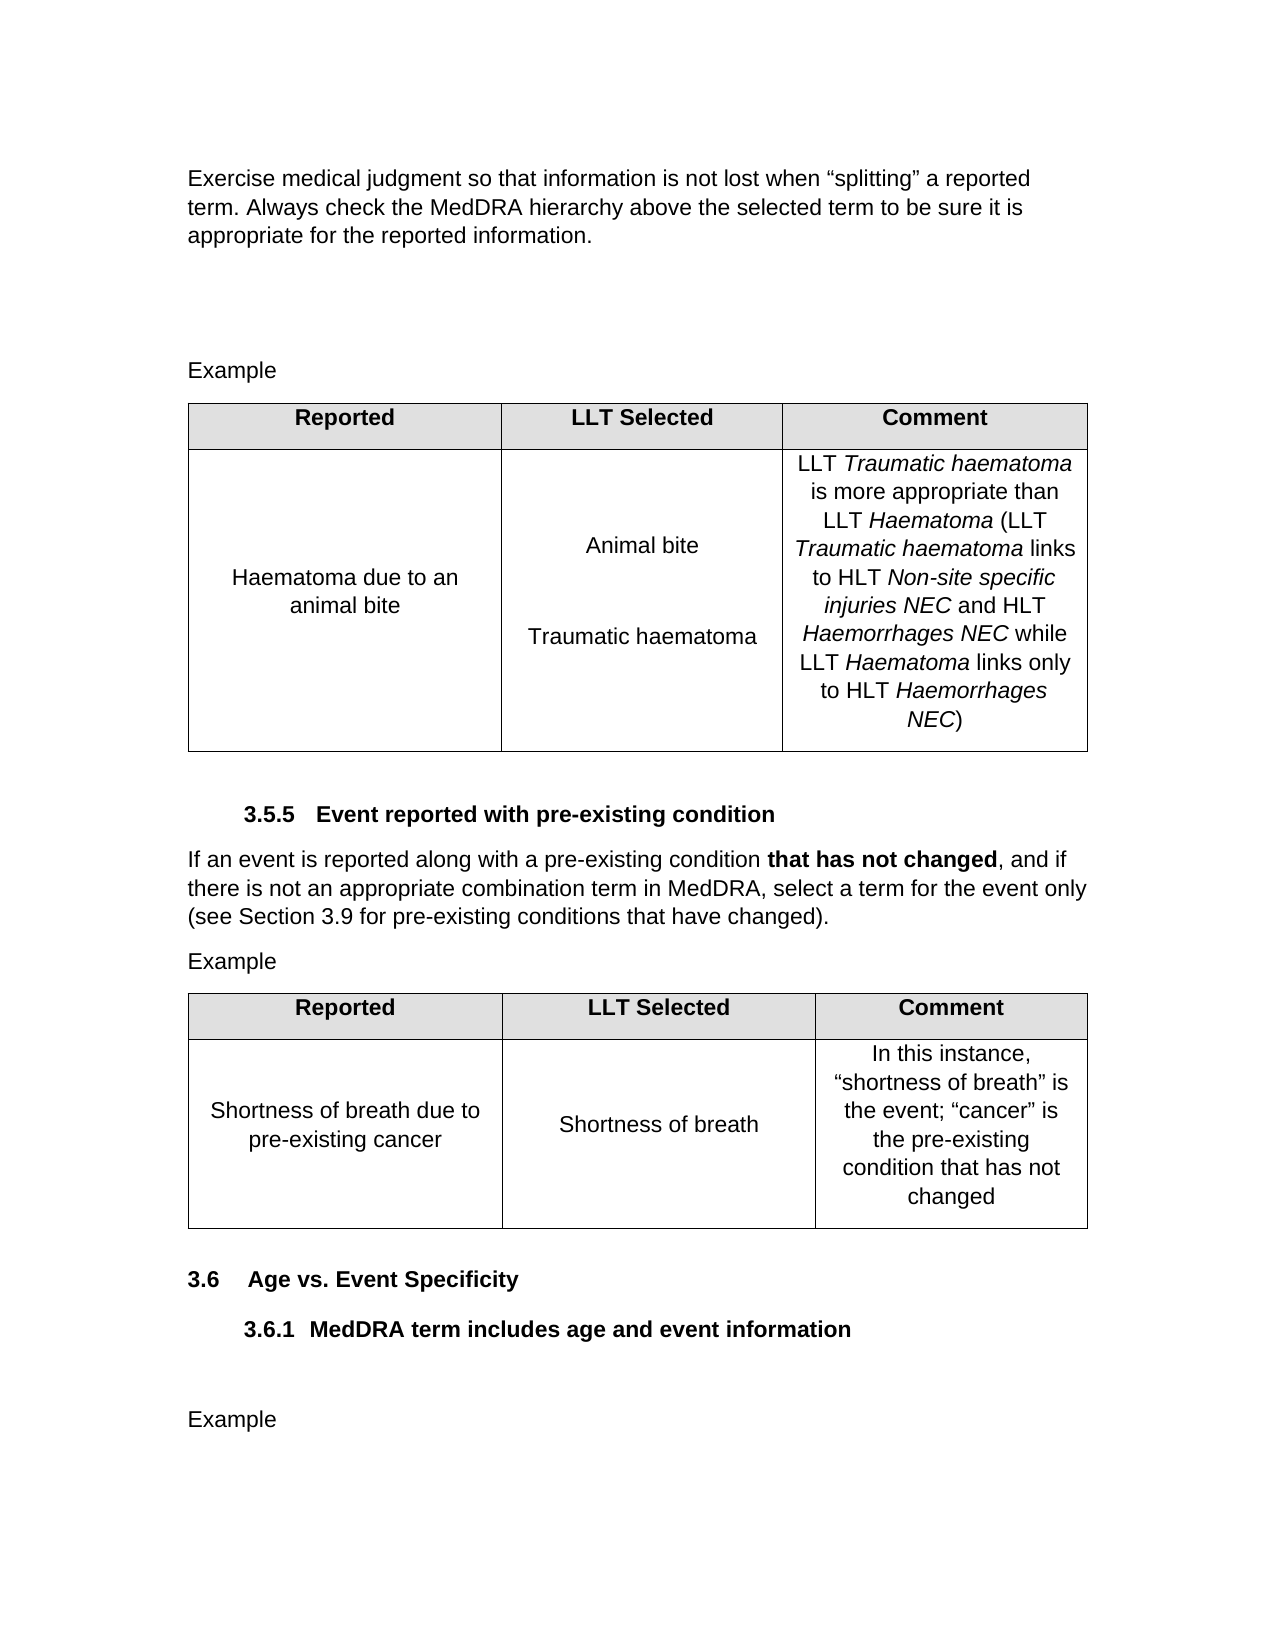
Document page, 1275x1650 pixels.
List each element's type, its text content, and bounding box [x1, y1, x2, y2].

subtitle Event reported with pre-existing condition [244, 801, 1087, 827]
text Example [187, 1406, 1087, 1432]
subtitle Age vs. Event Specificity [187, 1266, 1087, 1293]
table_header Comment [816, 994, 1087, 1039]
text Exercise medical judgment so that information is not lost when “splitting” a reported term. Always check the MedDRA hierarchy above the selected term to be sure it is appropriate for the reported information. [187, 165, 1087, 248]
subtitle MedDRA term includes age and event information [244, 1316, 1087, 1342]
table_cell Haematoma due to an animal bite [189, 450, 501, 751]
table_header LLT Selected [503, 994, 815, 1039]
table_cell Animal bite Traumatic haematoma [502, 450, 782, 751]
text If an event is reported along with a pre-existing condition that has not changed, and if there is not an appropriate combination term in MedDRA, select a term for the event only (see Section 3.9 for pre-existing conditions that have changed). [187, 846, 1087, 929]
table_cell Shortness of breath [503, 1040, 815, 1228]
table_header Reported [189, 994, 502, 1039]
table_cell Shortness of breath due to pre-existing cancer [189, 1040, 502, 1228]
table_cell In this instance, “shortness of breath” is the event; “cancer” is the pre-existing condition that has not changed [816, 1040, 1087, 1228]
table_header Reported [189, 404, 501, 449]
table_cell LLT Traumatic haematoma is more appropriate than LLT Haematoma (LLT Traumatic haematoma links to HLT Non-site specific injuries NEC and HLT Haemorrhages NEC while LLT Haematoma links only to HLT Haemorrhages NEC) [783, 450, 1087, 751]
table_header Comment [783, 404, 1087, 449]
text Example [187, 948, 1087, 974]
text Example [187, 357, 1087, 384]
table_header LLT Selected [502, 404, 782, 449]
